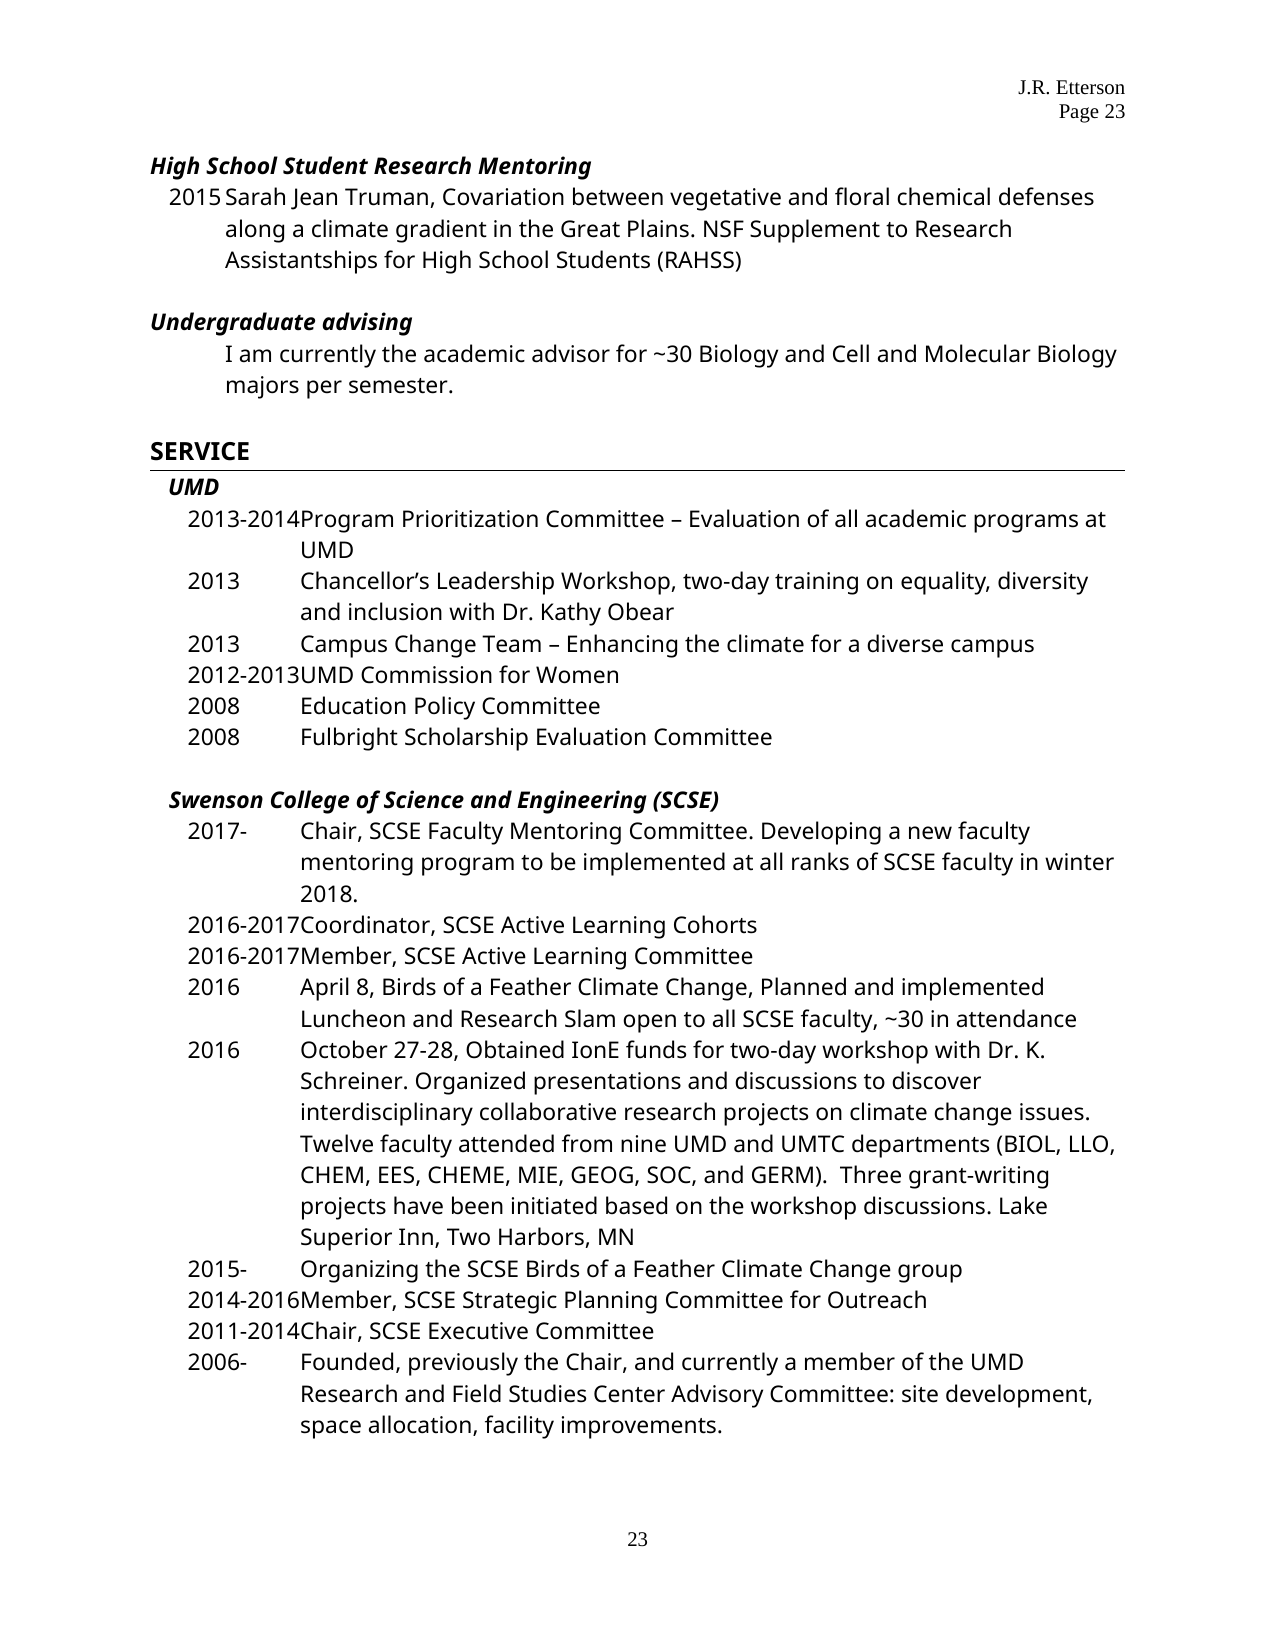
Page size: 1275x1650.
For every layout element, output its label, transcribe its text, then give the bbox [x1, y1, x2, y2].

text Undergraduate advising [150, 306, 1125, 337]
text 2013 Campus Change Team – Enhancing the climate for a diverse campus [187, 627, 1125, 659]
text 2013 Chancellor’s Leadership Workshop, two-day training on equality, diversity and inclusion with Dr. Kathy Obear [187, 565, 1125, 627]
text 2013-2014 Program Prioritization Committee – Evaluation of all academic programs at UMD [187, 502, 1125, 565]
text 2015- Organizing the SCSE Birds of a Feather Climate Change group [187, 1252, 1125, 1284]
text 2008 Education Policy Committee [187, 690, 1125, 721]
text 2016-2017 Member, SCSE Active Learning Committee [187, 940, 1125, 971]
text 2012-2013 UMD Commission for Women [187, 659, 1125, 690]
text Swenson College of Science and Engineering (SCSE) [169, 784, 1125, 815]
text 2008 Fulbright Scholarship Evaluation Committee [187, 721, 1125, 752]
text 2015 Sarah Jean Truman, Covariation between vegetative and floral chemical defenses along a climate gradient in the Great Plains. NSF Supplement to Research Assistantships for High School Students (RAHSS) [169, 181, 1125, 275]
text 2014-2016 Member, SCSE Strategic Planning Committee for Outreach [187, 1284, 1125, 1315]
text Service [150, 434, 1125, 470]
text 2006- Founded, previously the Chair, and currently a member of the UMD Research and Field Studies Center Advisory Committee: site development, space allocation, facility improvements. [187, 1346, 1125, 1440]
text High School Student Research Mentoring [150, 150, 1125, 181]
text UMD [150, 471, 1125, 502]
text 2016 April 8, Birds of a Feather Climate Change, Planned and implemented Luncheon and Research Slam open to all SCSE faculty, ~30 in attendance [187, 971, 1125, 1034]
text 2011-2014 Chair, SCSE Executive Committee [187, 1315, 1125, 1346]
text 2016-2017 Coordinator, SCSE Active Learning Cohorts [187, 909, 1125, 940]
text I am currently the academic advisor for ~30 Biology and Cell and Molecular Biology majors per semester. [150, 337, 1125, 400]
text 2016 October 27-28, Obtained IonE funds for two-day workshop with Dr. K. Schreiner. Organized presentations and discussions to discover interdisciplinary collaborative research projects on climate change issues. Twelve faculty attended from nine UMD and UMTC departments (BIOL, LLO, CHEM, EES, CHEME, MIE, GEOG, SOC, and GERM). Three grant-writing projects have been initiated based on the workshop discussions. Lake Superior Inn, Two Harbors, MN [187, 1034, 1125, 1252]
text 2017- Chair, SCSE Faculty Mentoring Committee. Developing a new faculty mentoring program to be implemented at all ranks of SCSE faculty in winter 2018. [187, 815, 1125, 909]
